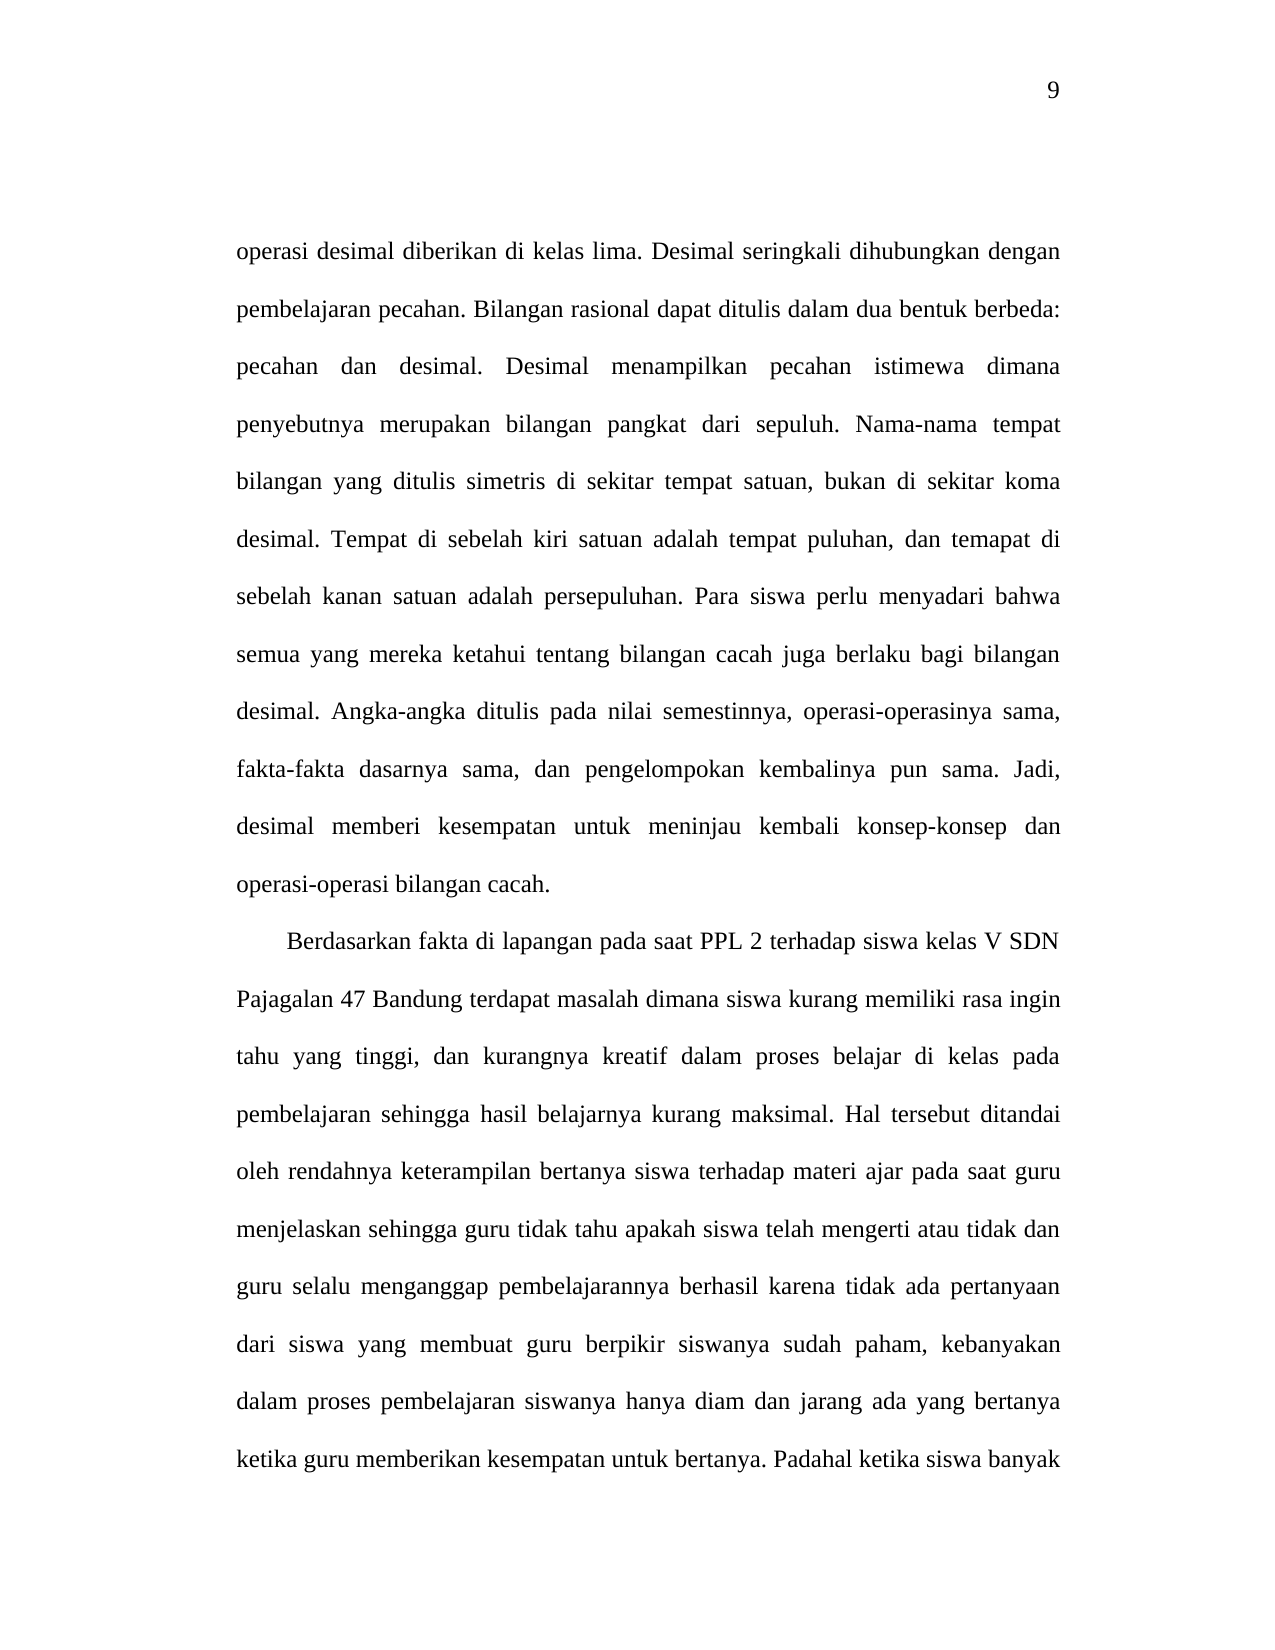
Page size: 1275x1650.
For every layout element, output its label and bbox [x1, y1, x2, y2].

text [236, 926, 1061, 1472]
text [236, 236, 1061, 897]
